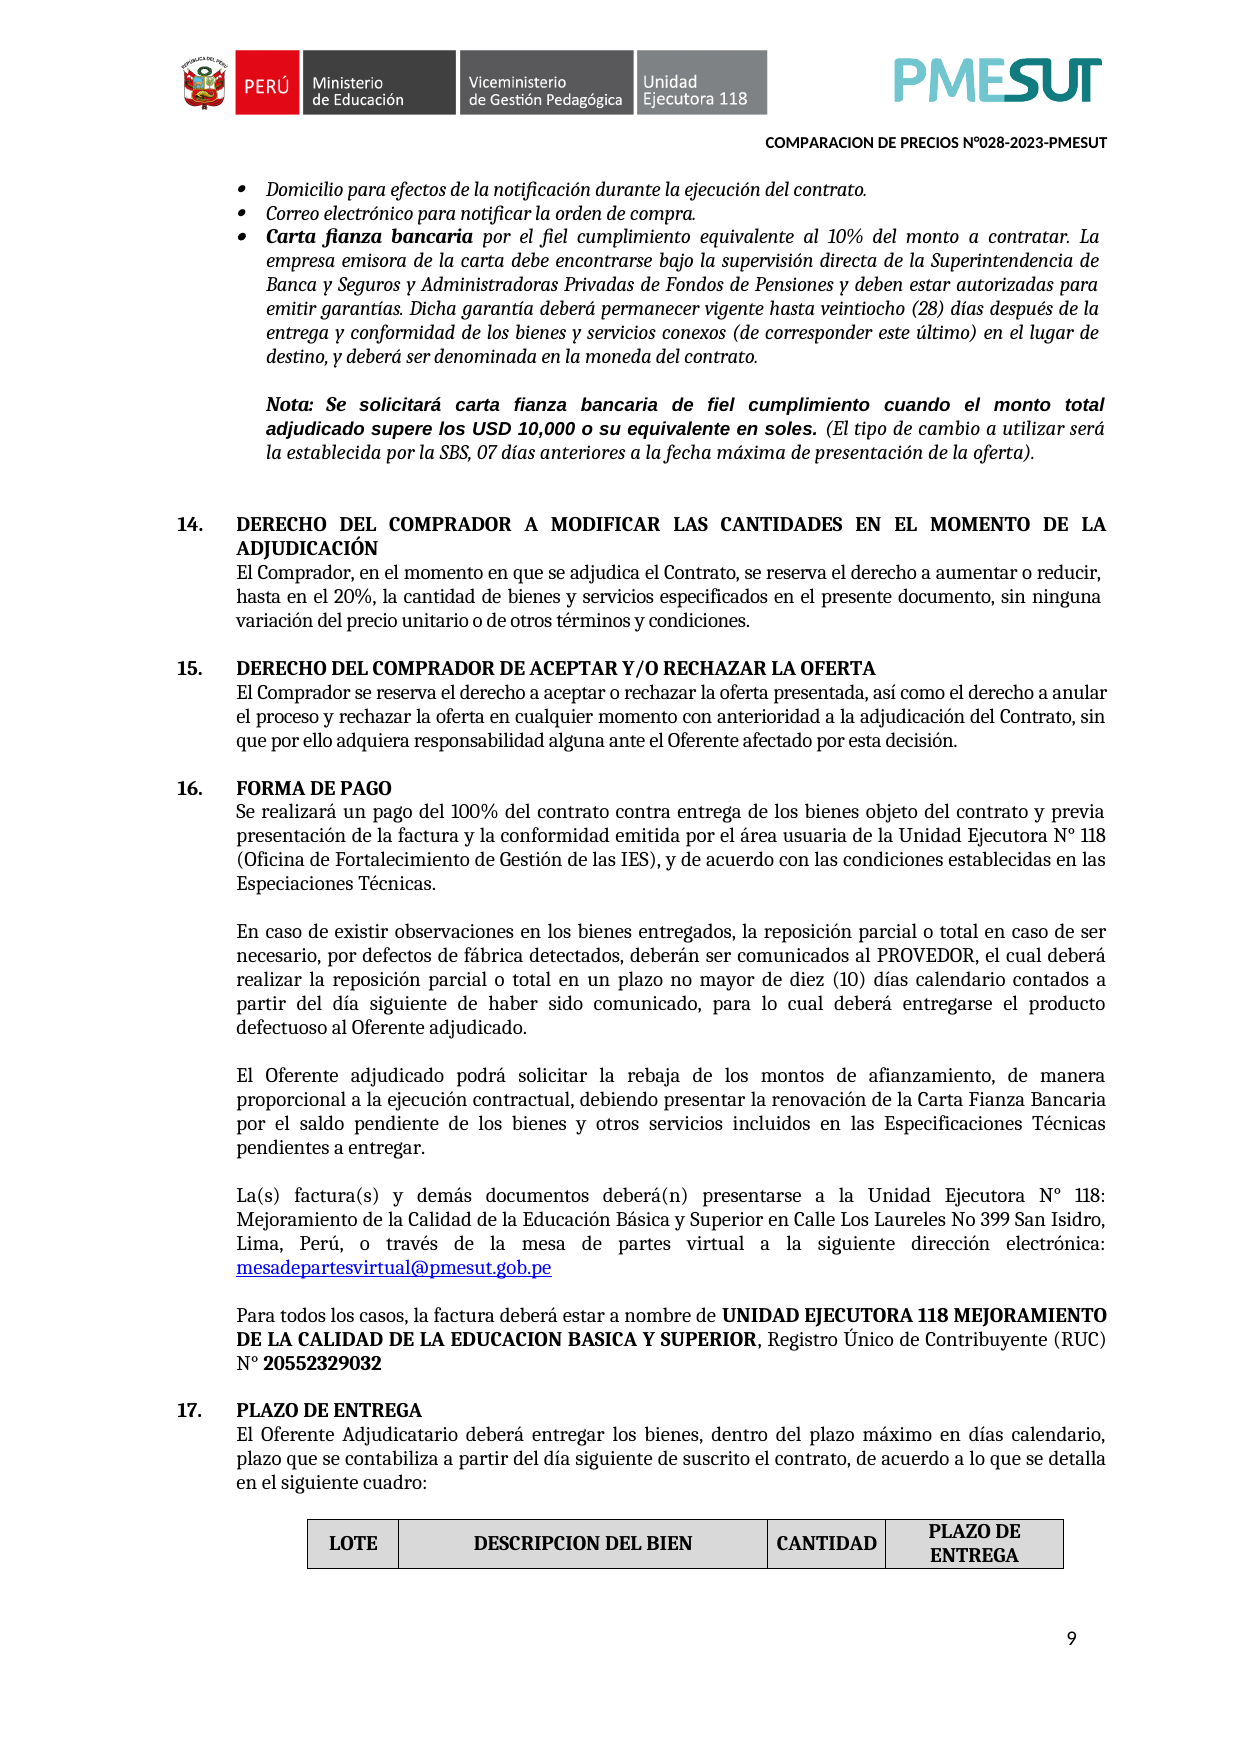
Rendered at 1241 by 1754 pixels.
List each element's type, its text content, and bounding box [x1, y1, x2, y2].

text Se realizará un pago del 100% del contrato contra entrega de los bienes objeto del contrato y previa presentación de la factura y la conformidad emitida por el área usuaria de la Unidad Ejecutora N° 118 (Oficina de Fortalecimiento de Gestión de las IES), y de acuerdo con las condiciones establecidas en las Especiaciones Técnicas. [236, 800, 1107, 896]
text Nota: Se solicitará carta fianza bancaria de fiel cumplimiento cuando el monto total adjudicado supere los USD 10,000 o su equivalente en soles. (El tipo de cambio a utilizar será la establecida por la SBS, 07 días anteriores a la fecha máxima de presentación de la oferta). [266, 393, 1107, 465]
list Carta fianza bancaria por el fiel cumplimiento equivalente al 10% del monto a contratar. La empresa emisora de la carta debe encontrarse bajo la supervisión directa de la Superintendencia de Banca y Seguros y Administradoras Privadas de Fondos de Pensiones y deben estar autorizadas para emitir garantías. Dicha garantía deberá permanecer vigente hasta veintiocho (28) días después de la entrega y conformidad de los bienes y servicios conexos (de corresponder este último) en el lugar de destino, y deberá ser denominada en la moneda del contrato. [236, 225, 1102, 369]
text En caso de existir observaciones en los bienes entregados, la reposición parcial o total en caso de ser necesario, por defectos de fábrica detectados, deberán ser comunicados al PROVEDOR, el cual deberá realizar la reposición parcial o total en un plazo no mayor de diez (10) días calendario contados a partir del día siguiente de haber sido comunicado, para lo cual deberá entregarse el producto defectuoso al Oferente adjudicado. [236, 920, 1107, 1040]
table_header PLAZO DE ENTREGA [886, 1520, 1063, 1568]
list DERECHO DEL COMPRADOR DE ACEPTAR Y/O RECHAZAR LA OFERTA [177, 656, 1107, 680]
list Correo electrónico para notificar la orden de compra. [236, 201, 1102, 225]
table_header LOTE [308, 1520, 398, 1568]
text El Comprador se reserva el derecho a aceptar o rechazar la oferta presentada, así como el derecho a anular el proceso y rechazar la oferta en cualquier momento con anterioridad a la adjudicación del Contrato, sin que por ello adquiera responsabilidad alguna ante el Oferente afectado por esta decisión. [236, 680, 1107, 752]
text El Oferente Adjudicatario deberá entregar los bienes, dentro del plazo máximo en días calendario, plazo que se contabiliza a partir del día siguiente de suscrito el contrato, de acuerdo a lo que se detalla en el siguiente cuadro: [236, 1423, 1107, 1495]
text El Comprador, en el momento en que se adjudica el Contrato, se reserva el derecho a aumentar o reducir, hasta en el 20%, la cantidad de bienes y servicios especificados en el presente documento, sin ninguna variación del precio unitario o de otros términos y condiciones. [236, 561, 1102, 632]
picture [175, 46, 772, 119]
text El Oferente adjudicado podrá solicitar la rebaja de los montos de afianzamiento, de manera proporcional a la ejecución contractual, debiendo presentar la renovación de la Carta Fianza Bancaria por el saldo pendiente de los bienes y otros servicios incluidos en las Especificaciones Técnicas pendientes a entregar. [236, 1064, 1107, 1159]
text La(s) factura(s) y demás documentos deberá(n) presentarse a la Unidad Ejecutora N° 118: Mejoramiento de la Calidad de la Educación Básica y Superior en Calle Los Laureles No 399 San Isidro, Lima, Perú, o través de la mesa de partes virtual a la siguiente dirección electrónica: mesadepartesvirtual@pmesut.gob.pe [236, 1183, 1107, 1279]
list FORMA DE PAGO [177, 776, 1107, 800]
table_header CANTIDAD [768, 1520, 885, 1568]
list Domicilio para efectos de la notificación durante la ejecución del contrato. [236, 177, 1102, 201]
text Para todos los casos, la factura deberá estar a nombre de UNIDAD EJECUTORA 118 MEJORAMIENTO DE LA CALIDAD DE LA EDUCACION BASICA Y SUPERIOR, Registro Único de Contribuyente (RUC) N° 20552329032 [236, 1303, 1107, 1375]
table_header DESCRIPCION DEL BIEN [399, 1520, 767, 1568]
list PLAZO DE ENTREGA [177, 1399, 1107, 1423]
list DERECHO DEL COMPRADOR A MODIFICAR LAS CANTIDADES EN EL MOMENTO DE LA ADJUDICACIÓN [177, 513, 1107, 561]
picture [886, 56, 1108, 105]
